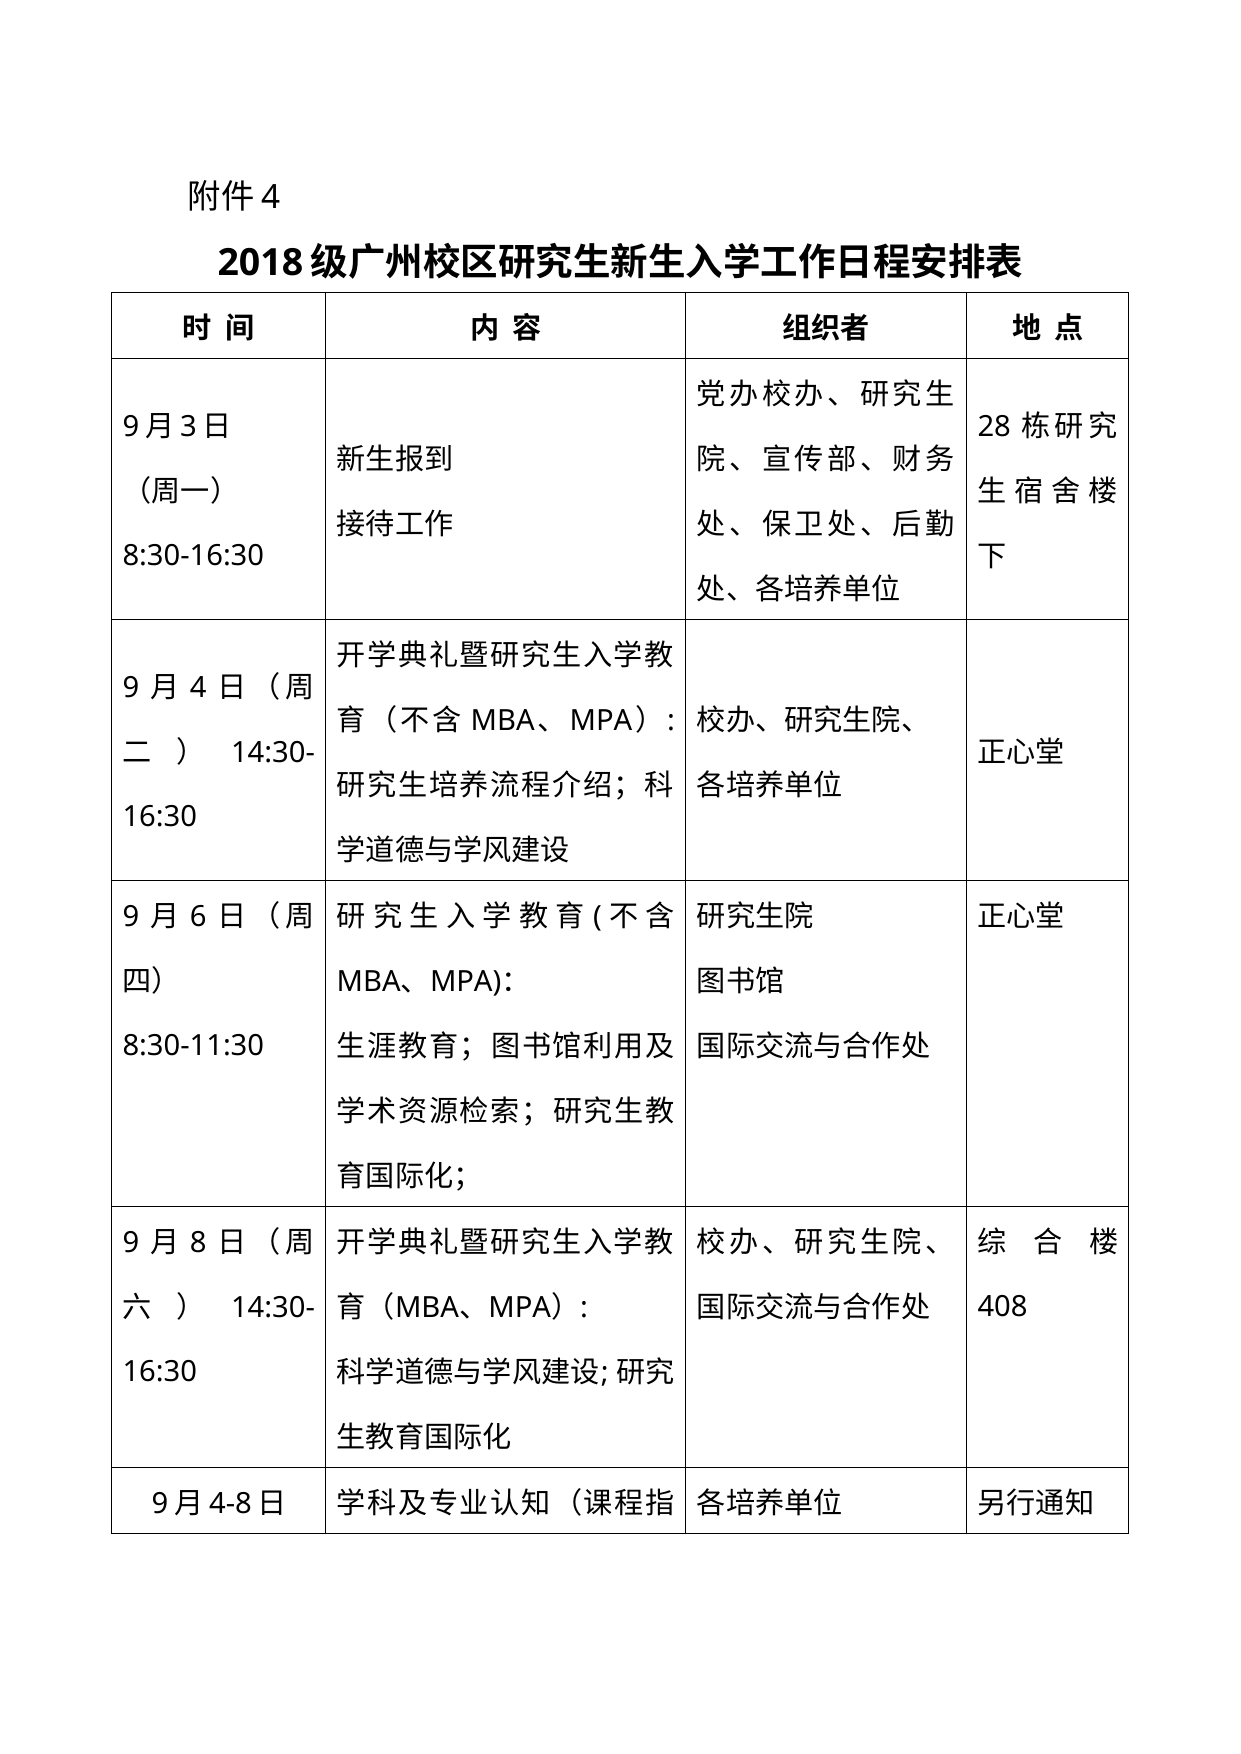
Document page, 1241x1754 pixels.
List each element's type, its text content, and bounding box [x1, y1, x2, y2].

table_cell 9月3日 （周一） 8:30-16:30 [112, 359, 325, 619]
table_cell 新生报到 接待工作 [326, 359, 685, 619]
table_cell 正心堂 [967, 881, 1128, 1206]
table_cell 28栋研究生宿舍楼下 [967, 359, 1128, 619]
table_header 时 间 [112, 293, 325, 358]
table_cell 研究生入学教育(不含MBA、MPA)： 生涯教育；图书馆利用及学术资源检索；研究生教育国际化； [326, 881, 685, 1206]
table_cell 9月4日（周二）14:30-16:30 [112, 620, 325, 880]
table_cell 9月8日（周六）14:30-16:30 [112, 1207, 325, 1467]
table_cell 校办、研究生院、 各培养单位 [686, 620, 966, 880]
table_cell 另行通知 [967, 1468, 1128, 1533]
table_cell 校办、研究生院、国际交流与合作处 [686, 1207, 966, 1467]
table_cell 9月6日（周四） 8:30-11:30 [112, 881, 325, 1206]
table_cell 研究生院 图书馆 国际交流与合作处 [686, 881, 966, 1206]
table_cell 党办校办、研究生院、宣传部、财务处、保卫处、后勤处、各培养单位 [686, 359, 966, 619]
text 附件4 [187, 162, 1053, 227]
text 2018级广州校区研究生新生入学工作日程安排表 [187, 227, 1053, 292]
table_header 组织者 [686, 293, 966, 358]
table_header 地 点 [967, 293, 1128, 358]
table_cell 9月4-8日 （周二至周六） [112, 1468, 325, 1533]
table_cell 开学典礼暨研究生入学教育（MBA、MPA）: 科学道德与学风建设; 研究生教育国际化 [326, 1207, 685, 1467]
table_cell 开学典礼暨研究生入学教育（不含MBA、MPA）: 研究生培养流程介绍；科学道德与学风建设 [326, 620, 685, 880]
table_cell 各培养单位 [686, 1468, 966, 1533]
table_cell 正心堂 [967, 620, 1128, 880]
table_header 内 容 [326, 293, 685, 358]
table_cell 综合楼408 [967, 1207, 1128, 1467]
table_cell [326, 1468, 685, 1533]
